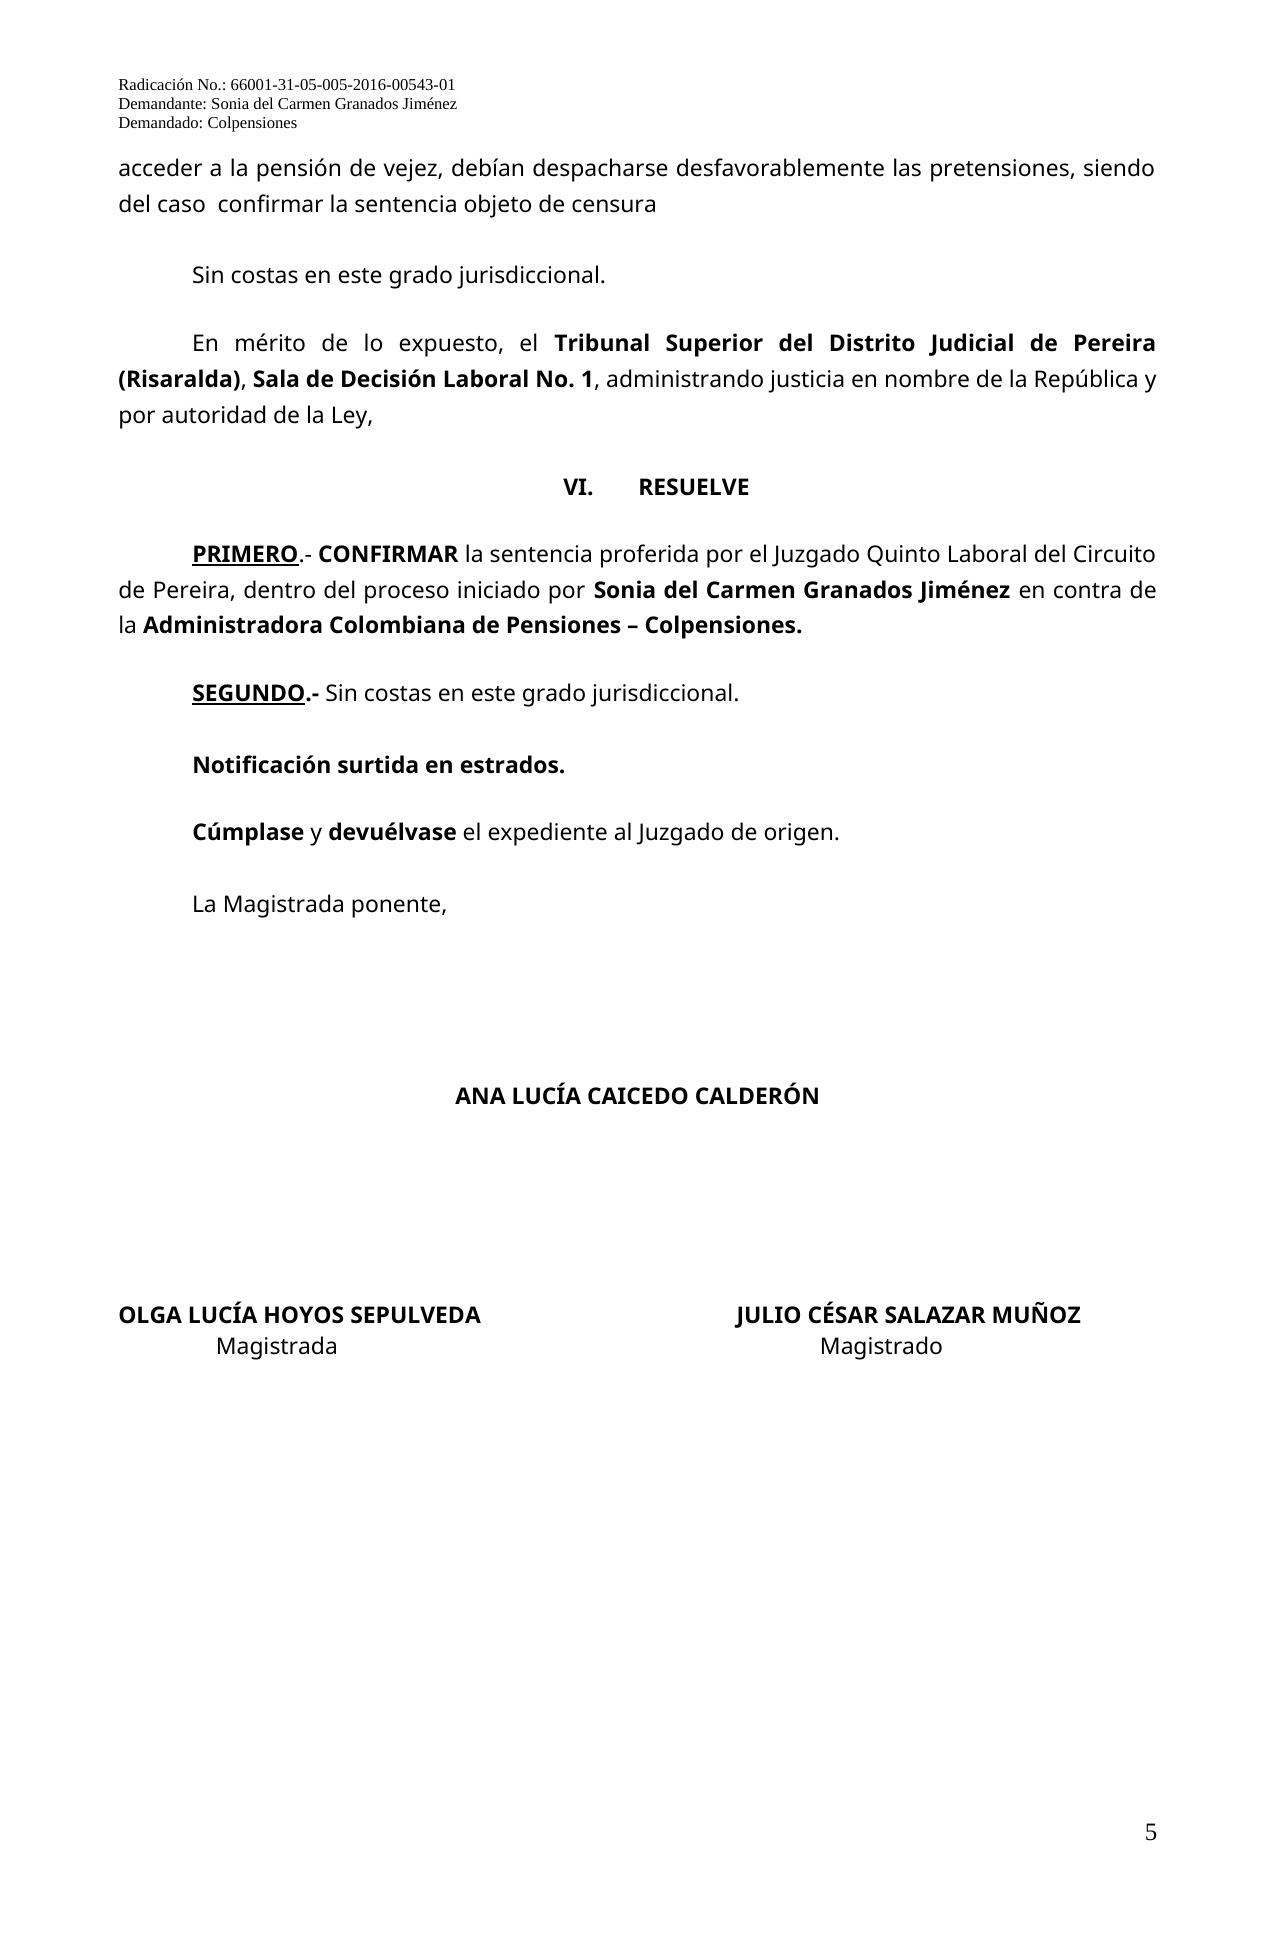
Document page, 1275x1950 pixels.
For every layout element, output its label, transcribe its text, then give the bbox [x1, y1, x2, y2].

subtitle ANA LUCÍA CAICEDO CALDERÓN [118, 1080, 1157, 1111]
text OLGA LUCÍA HOYOS SEPULVEDA JULIO CÉSAR SALAZAR MUÑOZ [118, 1298, 1157, 1330]
list PRIMERO.- CONFIRMAR la sentencia proferida por el Juzgado Quinto Laboral del Circuito de Pereira, dentro del proceso iniciado por Sonia del Carmen Granados Jiménez en contra de la Administradora Colombiana de Pensiones – Colpensiones. [118, 538, 1157, 641]
text En mérito de lo expuesto, el Tribunal Superior del Distrito Judicial de Pereira (Risaralda), Sala de Decisión Laboral No. 1, administrando justicia en nombre de la República y por autoridad de la Ley, [118, 327, 1157, 430]
list Sin costas en este grado jurisdiccional. [118, 259, 1157, 291]
list Cúmplase y devuélvase el expediente al Juzgado de origen. [118, 816, 1157, 847]
list Notificación surtida en estrados. [118, 748, 1157, 780]
text Magistrada Magistrado [118, 1330, 1157, 1361]
list SEGUNDO.- Sin costas en este grado jurisdiccional. [118, 677, 1157, 708]
text La Magistrada ponente, [118, 888, 1157, 919]
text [118, 152, 1157, 219]
list RESUELVE [156, 470, 1157, 502]
